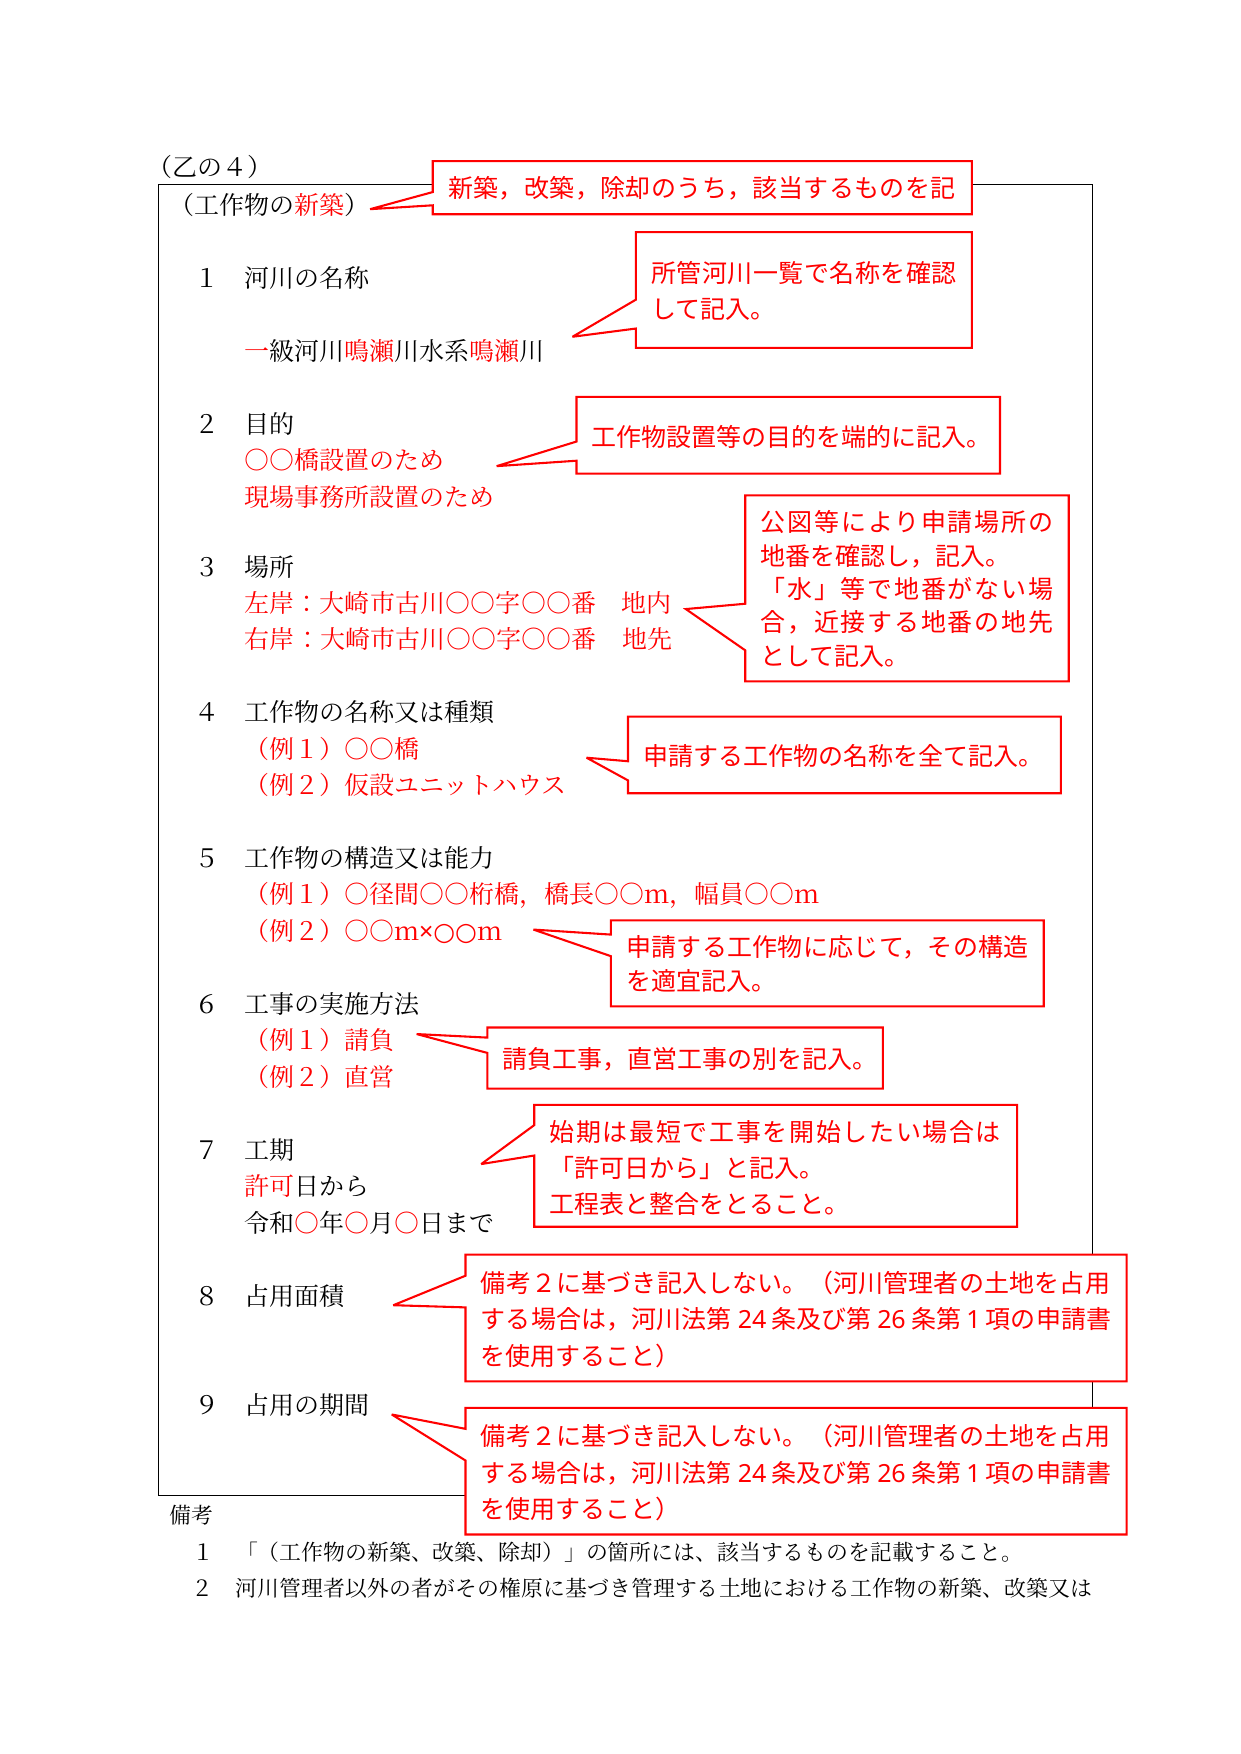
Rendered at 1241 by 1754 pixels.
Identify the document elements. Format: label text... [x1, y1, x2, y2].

table_header （工作物の新築） １ 河川の名称 一級河川鳴瀬川水系鳴瀬川 ２ 目的 ○○橋設置のため 現場事務所設置のため ３ 場所 左岸：大崎市古川○○字○○番 地内 右岸：大崎市古川○○字○○番 地先 ４ 工作物の名称又は種類 （例１）○○橋 （例２）仮設ユニットハウス ５ 工作物の構造又は能力 （例１）○径間○○桁橋，橋長○○ｍ，幅員○○ｍ （例２）○○ｍ×○○ｍ ６ 工事の実施方法 （例１）請負 （例２）直営 ７ 工期 許可日から 令和○年○月○日まで ８ 占用面積 ９ 占用の期間 [159, 185, 1092, 1495]
text 備考 [148, 1496, 464, 1532]
text １ 「（工作物の新築、改築、除却）」の箇所には、該当するものを記載すること。 [192, 1532, 1092, 1569]
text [191, 1569, 1092, 1605]
